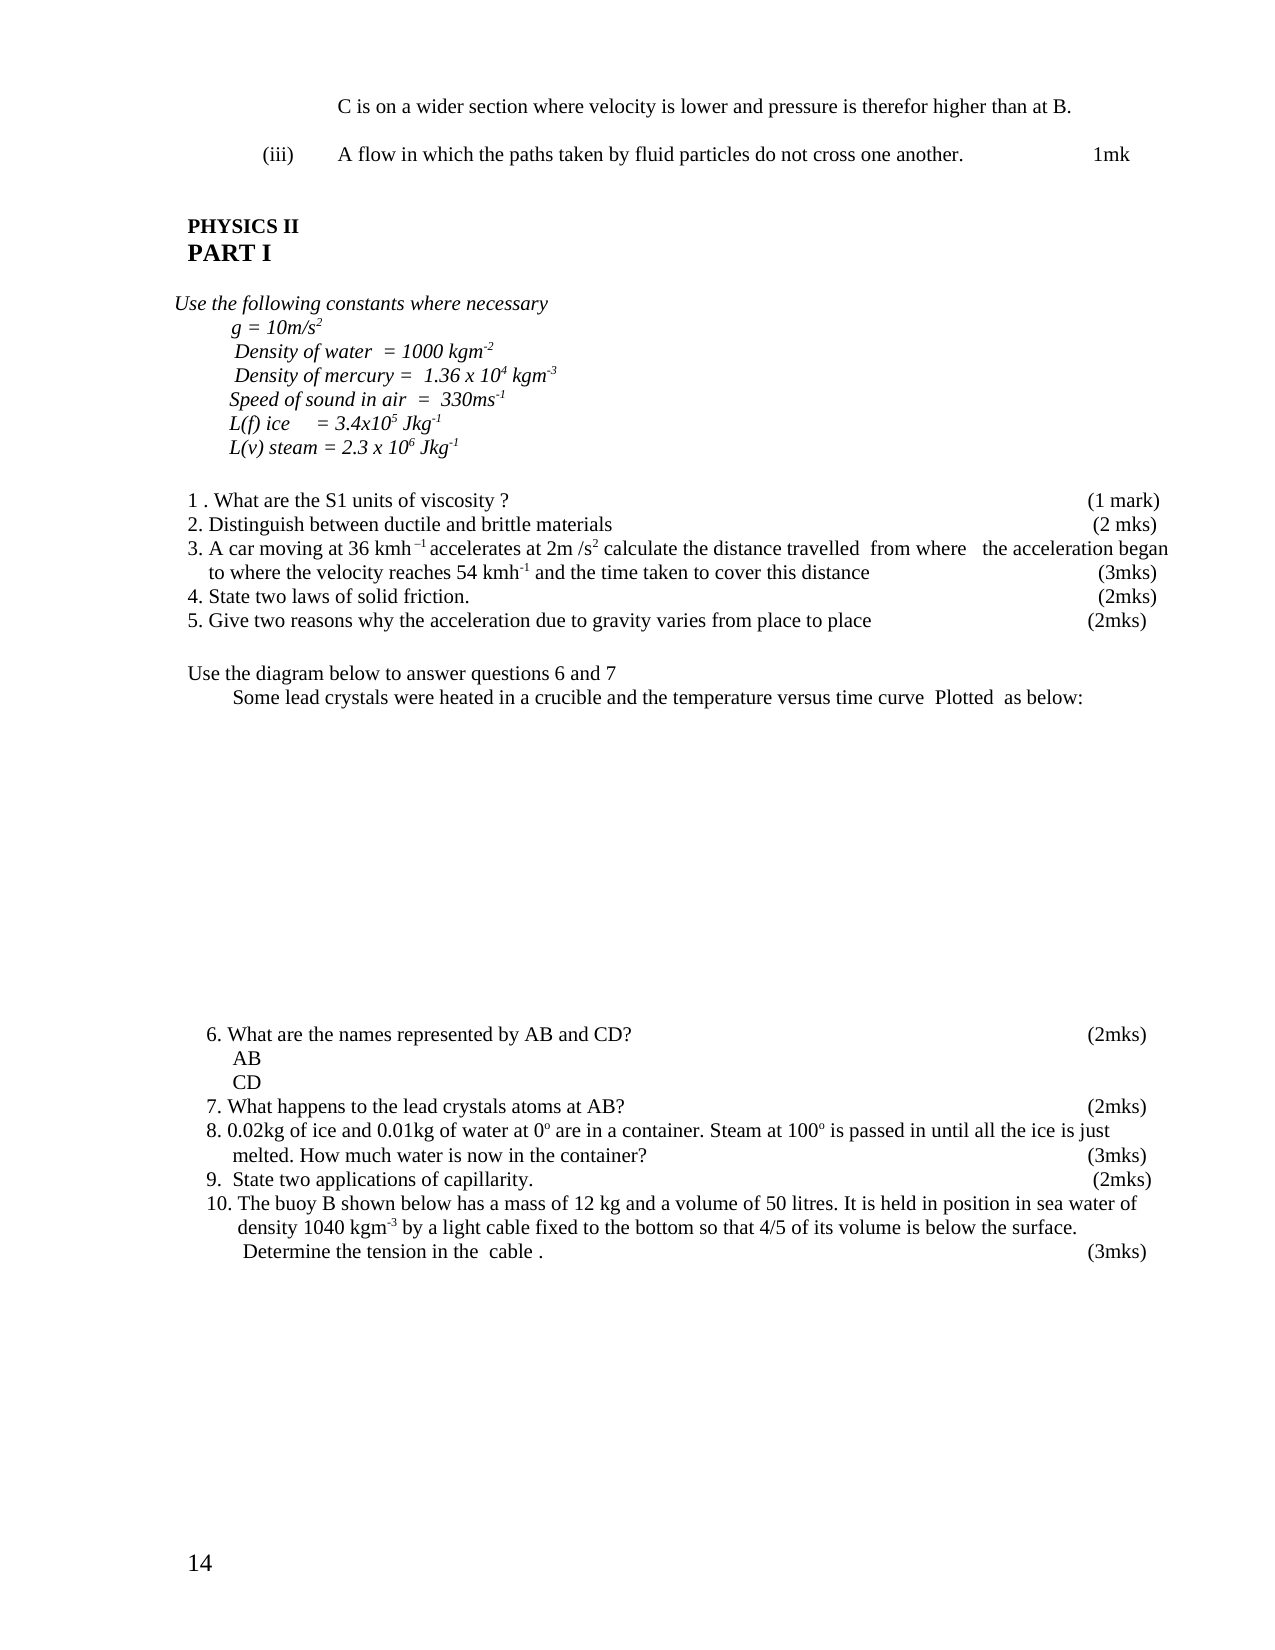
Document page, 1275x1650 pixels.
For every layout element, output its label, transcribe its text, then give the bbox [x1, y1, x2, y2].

subtitle PART I [187, 238, 1172, 267]
text (iii) A flow in which the paths taken by fluid particles do not cross one another. 1mk [187, 142, 1172, 166]
text Density of mercury = 1.36 x 104 kgm-3 [187, 363, 1172, 387]
text Speed of sound in air = 330ms-1 [187, 387, 1172, 411]
text Use the following constants where necessary [122, 291, 1172, 315]
text 3. A car moving at 36 kmh –1 accelerates at 2m /s2 calculate the distance travelled from where the acceleration began [187, 536, 1172, 560]
text C is on a wider section where velocity is lower and pressure is therefor higher than at B. [337, 94, 1172, 118]
text g = 10m/s2 [122, 315, 1172, 339]
text 8. 0.02kg of ice and 0.01kg of water at 0o are in a container. Steam at 100o is passed in until all the ice is just [206, 1118, 1172, 1142]
text 10. The buoy B shown below has a mass of 12 kg and a volume of 50 litres. It is held in position in sea water of [206, 1191, 1172, 1215]
text Some lead crystals were heated in a crucible and the temperature versus time curve Plotted as below: [206, 685, 1172, 709]
text to where the velocity reaches 54 kmh-1 and the time taken to cover this distance (3mks) [187, 560, 1172, 584]
text 9. State two applications of capillarity. (2mks) [206, 1167, 1172, 1191]
text Determine the tension in the cable . (3mks) [206, 1239, 1172, 1263]
text L(v) steam = 2.3 x 106 Jkg-1 [187, 435, 1172, 488]
text 6. What are the names represented by AB and CD? (2mks) [206, 1022, 1172, 1046]
text CD [206, 1070, 1172, 1094]
text melted. How much water is now in the container? (3mks) [206, 1142, 1172, 1167]
text L(f) ice = 3.4x105 Jkg-1 [187, 411, 1172, 435]
text 1 . What are the S1 units of viscosity ? (1 mark) [187, 488, 1172, 512]
text density 1040 kgm-3 by a light cable fixed to the bottom so that 4/5 of its volume is below the surface. [206, 1215, 1172, 1239]
text Density of water = 1000 kgm-2 [187, 339, 1172, 363]
subtitle Use the diagram below to answer questions 6 and 7 [187, 661, 1172, 685]
text AB [206, 1046, 1172, 1070]
text 2. Distinguish between ductile and brittle materials (2 mks) [187, 512, 1172, 536]
text 5. Give two reasons why the acceleration due to gravity varies from place to place (2mks) [187, 608, 1172, 632]
text 4. State two laws of solid friction. (2mks) [187, 584, 1172, 608]
text 7. What happens to the lead crystals atoms at AB? (2mks) [206, 1094, 1172, 1118]
subtitle PHYSICS II [187, 214, 1172, 238]
